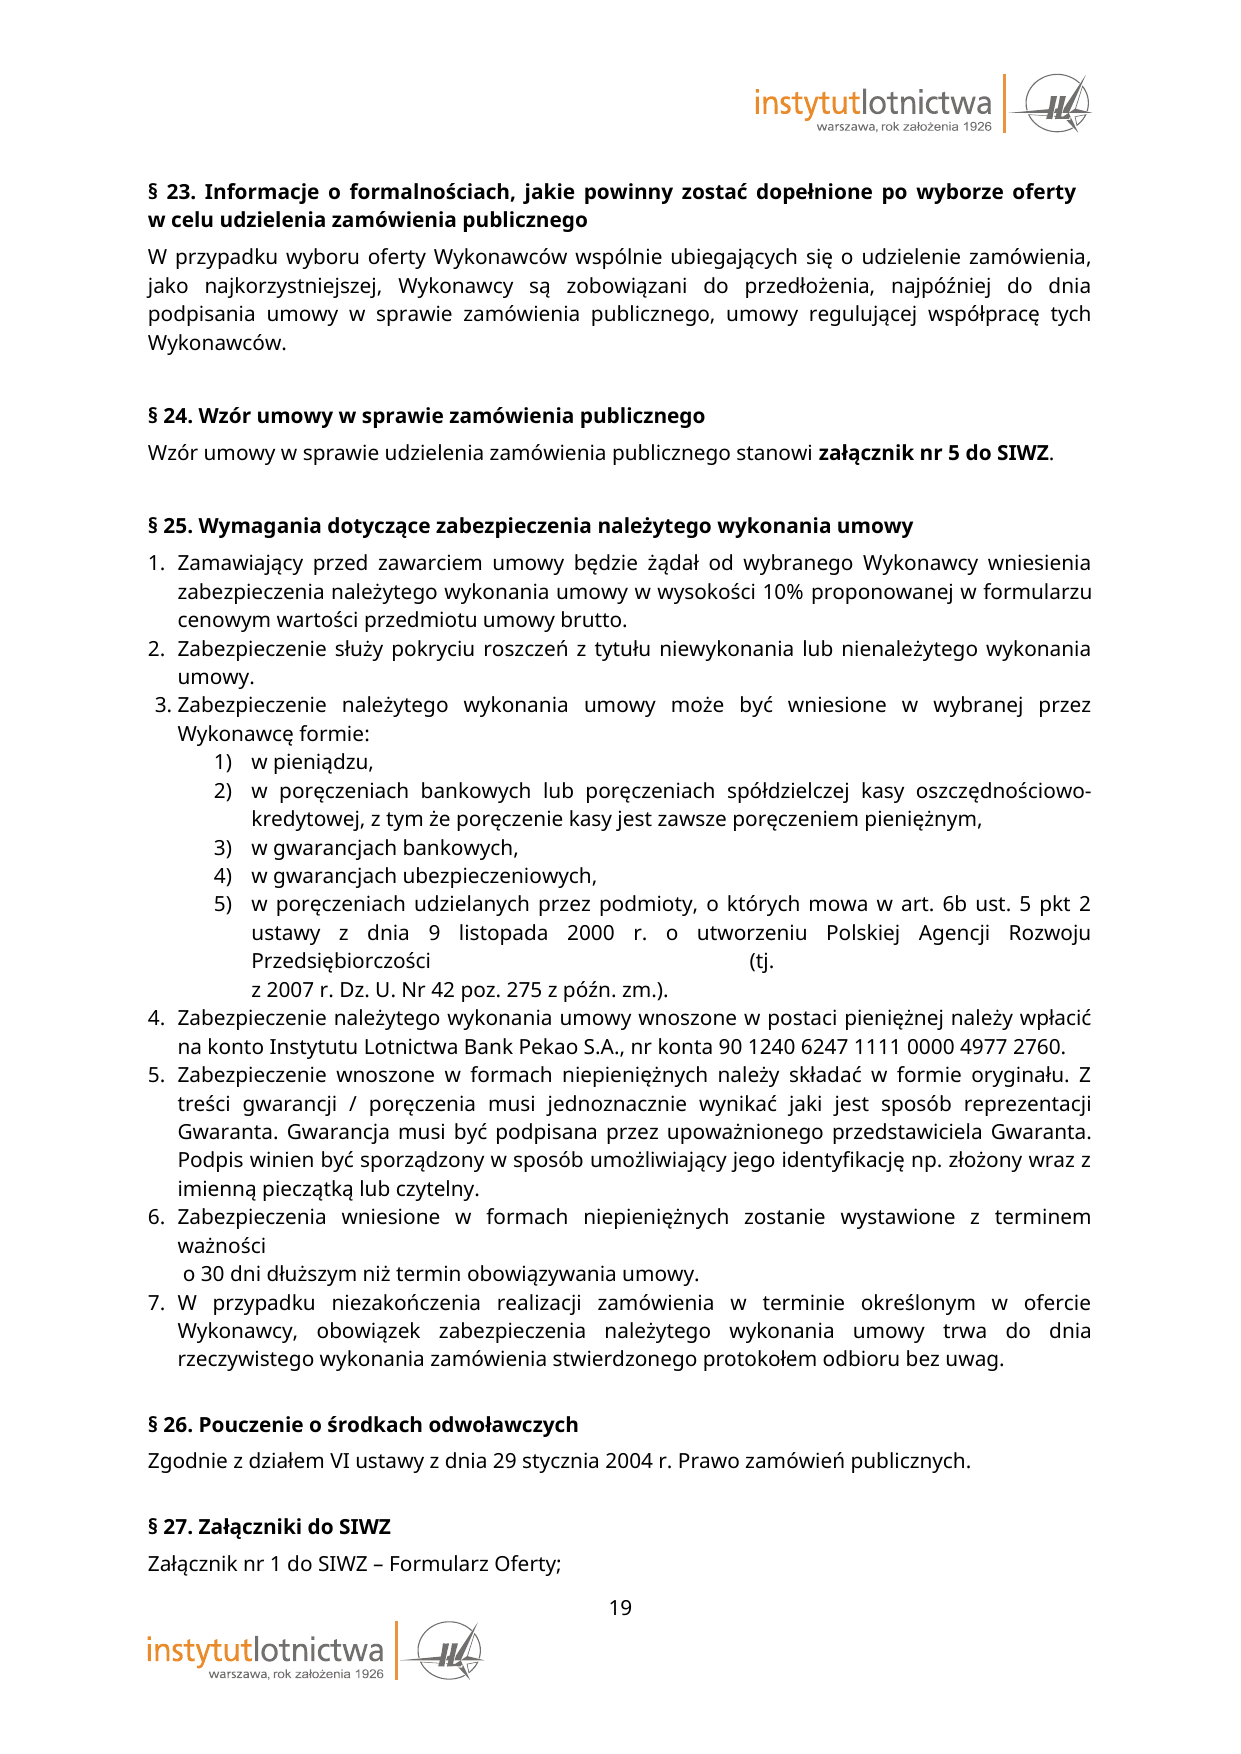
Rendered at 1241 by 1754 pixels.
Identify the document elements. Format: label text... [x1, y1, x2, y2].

list w poręczeniach bankowych lub poręczeniach spółdzielczej kasy oszczędnościowo-kredytowej, z tym że poręczenie kasy jest zawsze poręczeniem pieniężnym, [214, 776, 1092, 833]
list Zabezpieczenia wniesione w formach niepieniężnych zostanie wystawione z terminem ważności o 30 dni dłuższym niż termin obowiązywania umowy. [148, 1202, 1092, 1288]
list Zabezpieczenie wnoszone w formach niepieniężnych należy składać w formie oryginału. Z treści gwarancji / poręczenia musi jednoznacznie wynikać jaki jest sposób reprezentacji Gwaranta. Gwarancja musi być podpisana przez upoważnionego przedstawiciela Gwaranta. Podpis winien być sporządzony w sposób umożliwiający jego identyfikację np. złożony wraz z imienną pieczątką lub czytelny. [148, 1060, 1092, 1202]
list Zabezpieczenie służy pokryciu roszczeń z tytułu niewykonania lub nienależytego wykonania umowy. [148, 634, 1092, 691]
list Zabezpieczenie należytego wykonania umowy wnoszone w postaci pieniężnej należy wpłacić na konto Instytutu Lotnictwa Bank Pekao S.A., nr konta 90 1240 6247 1111 0000 4977 2760. [148, 1003, 1092, 1060]
subtitle § 23. Informacje o formalnościach, jakie powinny zostać dopełnione po wyborze oferty w celu udzielenia zamówienia publicznego [148, 177, 1087, 234]
list Zabezpieczenie należytego wykonania umowy może być wniesione w wybranej przez Wykonawcę formie: [154, 691, 1092, 747]
text Zgodnie z działem VI ustawy z dnia 29 stycznia 2004 r. Prawo zamówień publicznych. [148, 1447, 1092, 1475]
subtitle § 27. Załączniki do SIWZ [148, 1512, 1087, 1541]
list w pieniądzu, [214, 747, 1092, 776]
text Załącznik nr 1 do SIWZ – Formularz Oferty; [148, 1549, 1092, 1577]
list w gwarancjach bankowych, [214, 833, 1092, 861]
subtitle § 25. Wymagania dotyczące zabezpieczenia należytego wykonania umowy [148, 512, 1087, 540]
text W przypadku wyboru oferty Wykonawców wspólnie ubiegających się o udzielenie zamówienia, jako najkorzystniejszej, Wykonawcy są zobowiązani do przedłożenia, najpóźniej do dnia podpisania umowy w sprawie zamówienia publicznego, umowy regulującej współpracę tych Wykonawców. [148, 242, 1092, 356]
subtitle § 24. Wzór umowy w sprawie zamówienia publicznego [148, 401, 1087, 430]
list w gwarancjach ubezpieczeniowych, [214, 861, 1092, 889]
list w poręczeniach udzielanych przez podmioty, o których mowa w art. 6b ust. 5 pkt 2 ustawy z dnia 9 listopada 2000 r. o utworzeniu Polskiej Agencji Rozwoju Przedsiębiorczości (tj. z 2007 r. Dz. U. Nr 42 poz. 275 z późn. zm.). [214, 889, 1092, 1003]
subtitle § 26. Pouczenie o środkach odwoławczych [148, 1410, 1087, 1438]
list Zamawiający przed zawarciem umowy będzie żądał od wybranego Wykonawcy wniesienia zabezpieczenia należytego wykonania umowy w wysokości 10% proponowanej w formularzu cenowym wartości przedmiotu umowy brutto. [148, 548, 1092, 634]
list W przypadku niezakończenia realizacji zamówienia w terminie określonym w ofercie Wykonawcy, obowiązek zabezpieczenia należytego wykonania umowy trwa do dnia rzeczywistego wykonania zamówienia stwierdzonego protokołem odbioru bez uwag. [148, 1288, 1092, 1373]
text Wzór umowy w sprawie udzielenia zamówienia publicznego stanowi załącznik nr 5 do SIWZ. [148, 438, 1092, 466]
